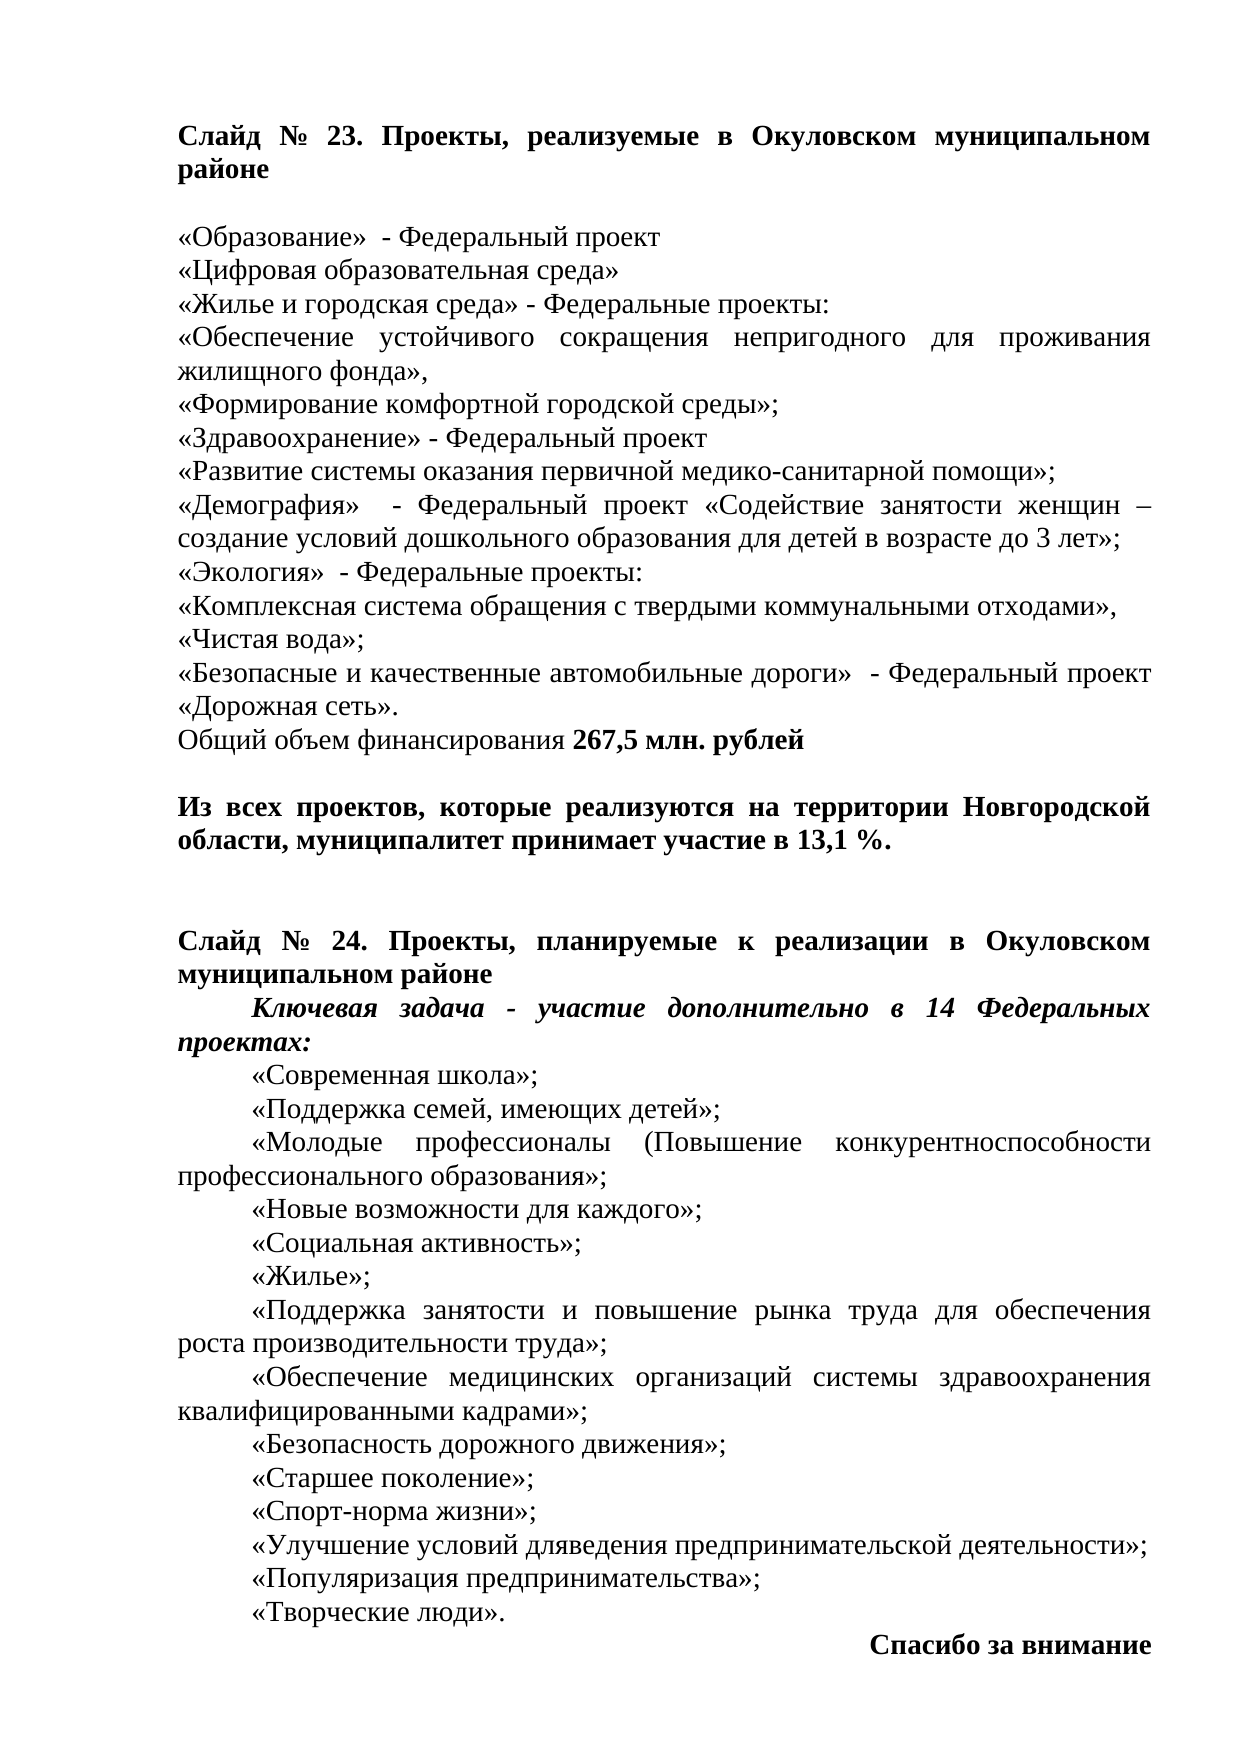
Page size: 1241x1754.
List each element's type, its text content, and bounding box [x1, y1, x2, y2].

text Слайд № 23. Проекты, реализуемые в Окуловском муниципальном районе [177, 118, 1152, 185]
text «Жилье»; [177, 1258, 1152, 1292]
text «Образование» - Федеральный проект [177, 219, 1152, 252]
text «Комплексная система обращения с твердыми коммунальными отходами», [177, 588, 1152, 621]
text «Обеспечение устойчивого сокращения непригодного для проживания жилищного фонда», [177, 319, 1152, 386]
text Общий объем финансирования 267,5 млн. рублей [177, 722, 1152, 755]
text «Здравоохранение» - Федеральный проект [177, 420, 1152, 453]
text «Поддержка занятости и повышение рынка труда для обеспечения роста производительности труда»; [177, 1292, 1152, 1359]
text Слайд № 24. Проекты, планируемые к реализации в Окуловском муниципальном районе [177, 923, 1152, 990]
text «Обеспечение медицинских организаций системы здравоохранения квалифицированными кадрами»; [177, 1359, 1152, 1426]
text Из всех проектов, которые реализуются на территории Новгородской области, муниципалитет принимает участие в 13,1 %. [177, 789, 1152, 856]
text «Молодые профессионалы (Повышение конкурентноспособности профессионального образования»; [177, 1124, 1152, 1191]
text «Жилье и городская среда» - Федеральные проекты: [177, 286, 1152, 319]
text «Цифровая образовательная среда» [177, 252, 1152, 286]
text «Экология» - Федеральные проекты: [177, 554, 1152, 588]
text «Демография» - Федеральный проект «Содействие занятости женщин – создание условий дошкольного образования для детей в возрасте до 3 лет»; [177, 487, 1152, 554]
text «Безопасность дорожного движения»; [177, 1426, 1152, 1460]
text «Безопасные и качественные автомобильные дороги» - Федеральный проект «Дорожная сеть». [177, 655, 1152, 722]
text «Старшее поколение»; [177, 1460, 1152, 1493]
text «Улучшение условий дляведения предпринимательской деятельности»; [177, 1527, 1152, 1560]
text «Социальная активность»; [177, 1225, 1152, 1258]
text «Формирование комфортной городской среды»; [177, 386, 1152, 420]
text «Чистая вода»; [177, 621, 1152, 655]
text «Творческие люди». [177, 1594, 1152, 1627]
text Спасибо за внимание [177, 1627, 1152, 1661]
text «Современная школа»; [177, 1057, 1152, 1091]
text «Поддержка семей, имеющих детей»; [177, 1091, 1152, 1124]
text «Популяризация предпринимательства»; [177, 1560, 1152, 1594]
text «Развитие системы оказания первичной медико-санитарной помощи»; [177, 453, 1152, 487]
text «Новые возможности для каждого»; [177, 1191, 1152, 1225]
text Ключевая задача - участие дополнительно в 14 Федеральных проектах: [177, 990, 1152, 1057]
text «Спорт-норма жизни»; [177, 1493, 1152, 1527]
